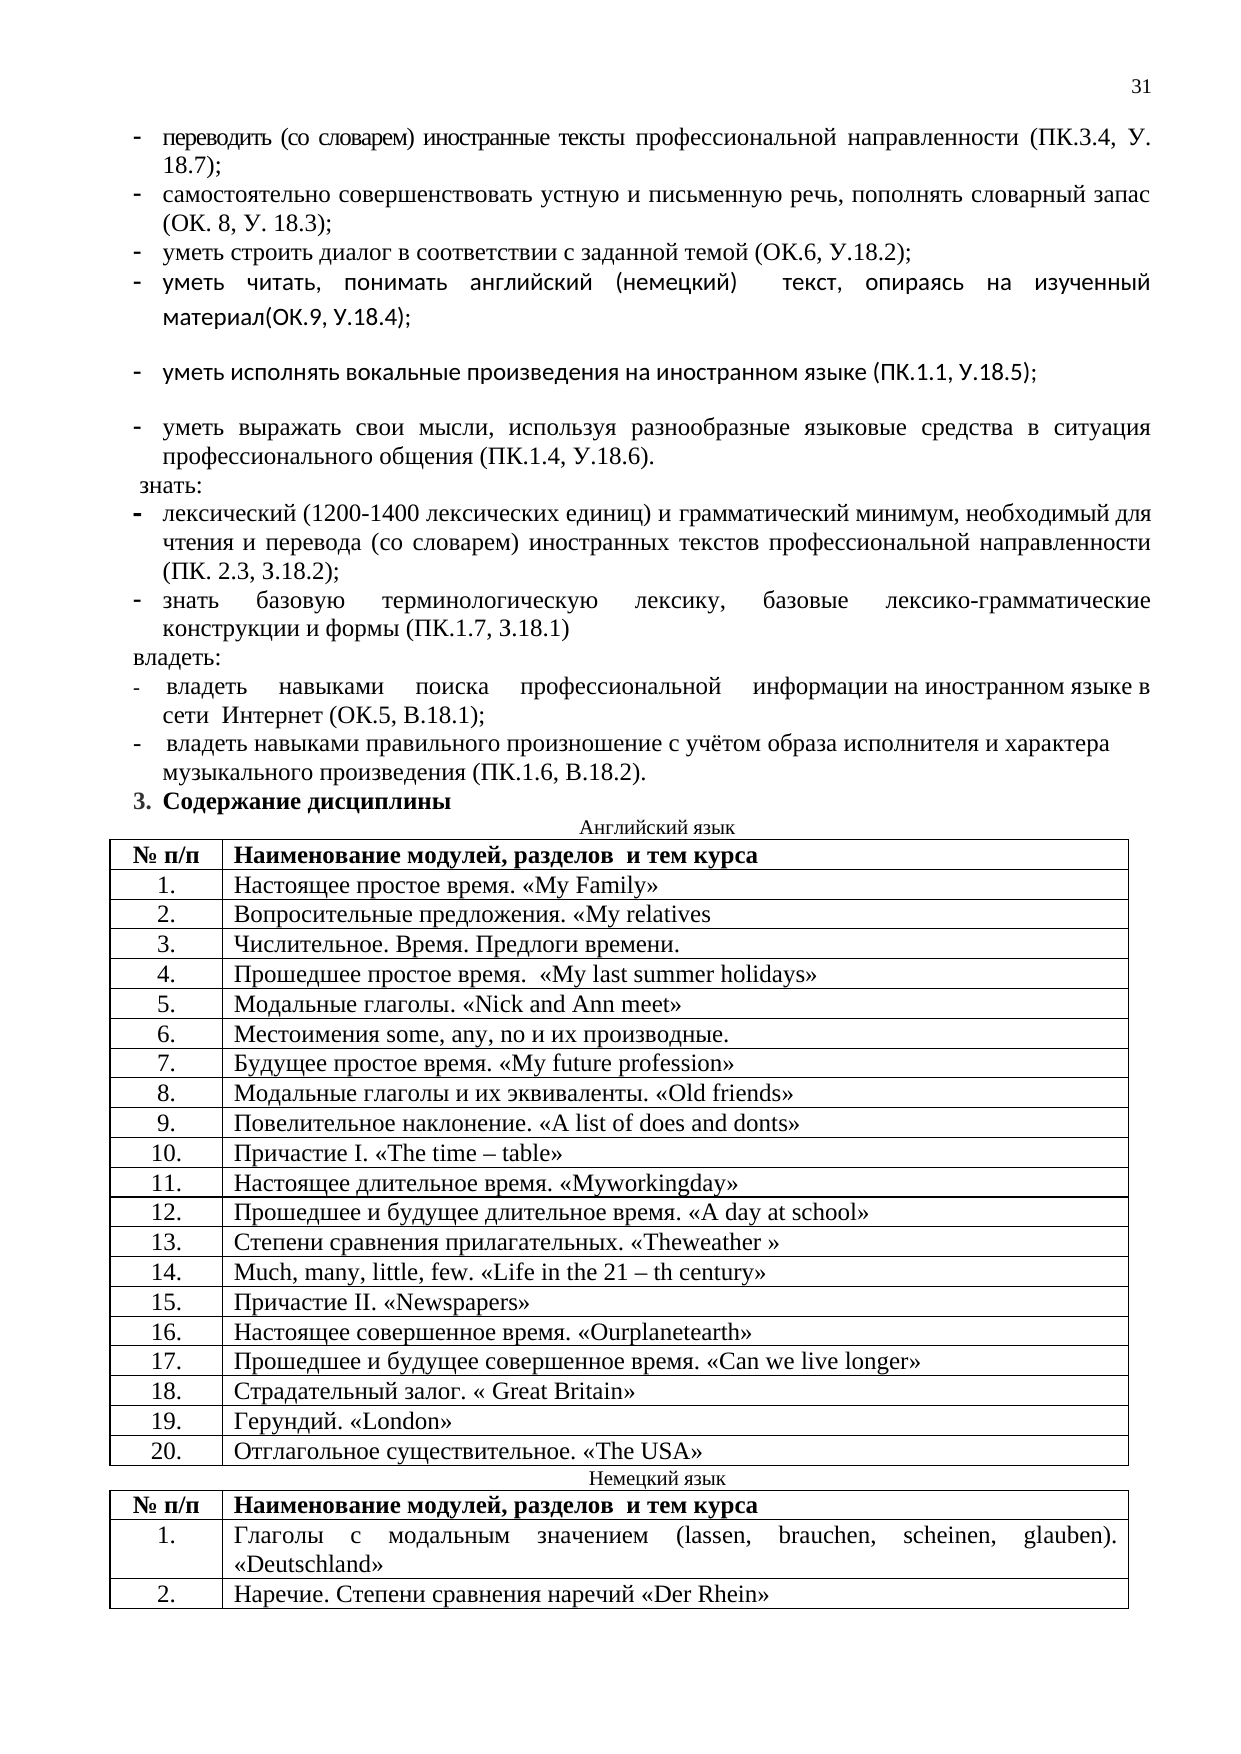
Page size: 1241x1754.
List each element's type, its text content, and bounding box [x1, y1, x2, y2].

table_cell Much, many, little, few. «Life in the 21 – th century» [223, 1257, 1128, 1286]
table_cell Отглагольное существительное. «The USA» [223, 1436, 1128, 1464]
table_cell Прошедшее и будущее совершенное время. «Can we live longer» [223, 1346, 1128, 1375]
list самостоятельно совершенствовать устную и письменную речь, пополнять словарный запас (ОК. 8, У. 18.3); [133, 179, 1152, 237]
table_cell 15. [111, 1287, 222, 1316]
table_cell 12. [111, 1198, 222, 1226]
list уметь исполнять вокальные произведения на иностранном языке (ПК.1.1, У.18.5); [133, 356, 1152, 387]
table_cell 17. [111, 1346, 222, 1375]
text Английский язык [162, 815, 1152, 839]
list уметь читать, понимать английский (немецкий) текст, опираясь на изученный материал(ОК.9, У.18.4); [133, 266, 1152, 331]
table_header № п/п [111, 1491, 222, 1519]
table_cell 8. [111, 1078, 222, 1107]
table_cell Настоящее длительное время. «Myworkingday» [223, 1168, 1128, 1196]
table_cell Вопросительные предложения. «My relatives [223, 900, 1128, 928]
table_cell Числительное. Время. Предлоги времени. [223, 929, 1128, 958]
table_header Наименование модулей, разделов и тем курса [223, 840, 1128, 869]
table_cell 2. [111, 900, 222, 928]
table_cell Модальные глаголы и их эквиваленты. «Old friends» [223, 1078, 1128, 1107]
list знать базовую терминологическую лексику, базовые лексико-грамматические конструкции и формы (ПК.1.7, З.18.1) [133, 585, 1152, 642]
table_cell 7. [111, 1049, 222, 1077]
list уметь строить диалог в соответствии с заданной темой (ОК.6, У.18.2); [133, 237, 1152, 266]
table_cell Наречие. Степени сравнения наречий «Der Rhein» [223, 1579, 1128, 1608]
table_cell 16. [111, 1317, 222, 1345]
table_cell Страдательный залог. « Great Britain» [223, 1376, 1128, 1405]
table_cell Настоящее совершенное время. «Ourplanetearth» [223, 1317, 1128, 1345]
text знать: [133, 470, 1152, 498]
table_cell 4. [111, 959, 222, 988]
text Немецкий язык [162, 1466, 1152, 1489]
table_cell 19. [111, 1406, 222, 1435]
table_cell 3. [111, 929, 222, 958]
table_cell Повелительное наклонение. «A list of does and donts» [223, 1108, 1128, 1137]
list уметь выражать свои мысли, используя разнообразные языковые средства в ситуация профессионального общения (ПК.1.4, У.18.6). [133, 412, 1152, 470]
list лексический (1200-1400 лексических единиц) и грамматический минимум, необходимый для чтения и перевода (со словарем) иностранных текстов профессиональной направленности (ПК. 2.3, З.18.2); [133, 498, 1152, 585]
text - владеть навыками правильного произношение с учётом образа исполнителя и характера музыкального произведения (ПК.1.6, В.18.2). [133, 728, 1152, 786]
table_cell Степени сравнения прилагательных. «Theweather » [223, 1227, 1128, 1256]
table_cell Настоящее простое время. «My Family» [223, 870, 1128, 898]
table_cell Причастие I. «The time – table» [223, 1138, 1128, 1167]
table_cell Герундий. «London» [223, 1406, 1128, 1435]
table_cell 11. [111, 1168, 222, 1196]
table_cell 5. [111, 989, 222, 1018]
text - владеть навыками поиска профессиональной информации на иностранном языке в сети Интернет (ОК.5, В.18.1); [133, 671, 1152, 728]
table_cell Прошедшее и будущее длительное время. «A day at school» [223, 1198, 1128, 1226]
list переводить (со словарем) иностранные тексты профессиональной направленности (ПК.3.4, У. 18.7); [133, 122, 1152, 179]
table_cell 1. [111, 870, 222, 898]
table_cell Будущее простое время. «My future profession» [223, 1049, 1128, 1077]
table_header № п/п [111, 840, 222, 869]
table_cell 10. [111, 1138, 222, 1167]
table_cell 1. [111, 1520, 222, 1578]
table_cell Причастие II. «Newspapers» [223, 1287, 1128, 1316]
table_cell 6. [111, 1019, 222, 1047]
table_cell 9. [111, 1108, 222, 1137]
table_header Наименование модулей, разделов и тем курса [223, 1491, 1128, 1519]
table_cell Модальные глаголы. «Nick and Ann meet» [223, 989, 1128, 1018]
table_cell 2. [111, 1579, 222, 1608]
table_cell Прошедшее простое время. «My last summer holidays» [223, 959, 1128, 988]
text владеть: [133, 642, 1152, 671]
table_cell Глаголы с модальным значением (lassen, brauchen, scheinen, glauben). «Deutschland» [223, 1520, 1128, 1578]
table_cell Местоимения some, any, no и их производные. [223, 1019, 1128, 1047]
list Содержание дисциплины [133, 786, 1152, 815]
table_cell 14. [111, 1257, 222, 1286]
table_cell 18. [111, 1376, 222, 1405]
table_cell 20. [111, 1436, 222, 1464]
table_cell 13. [111, 1227, 222, 1256]
